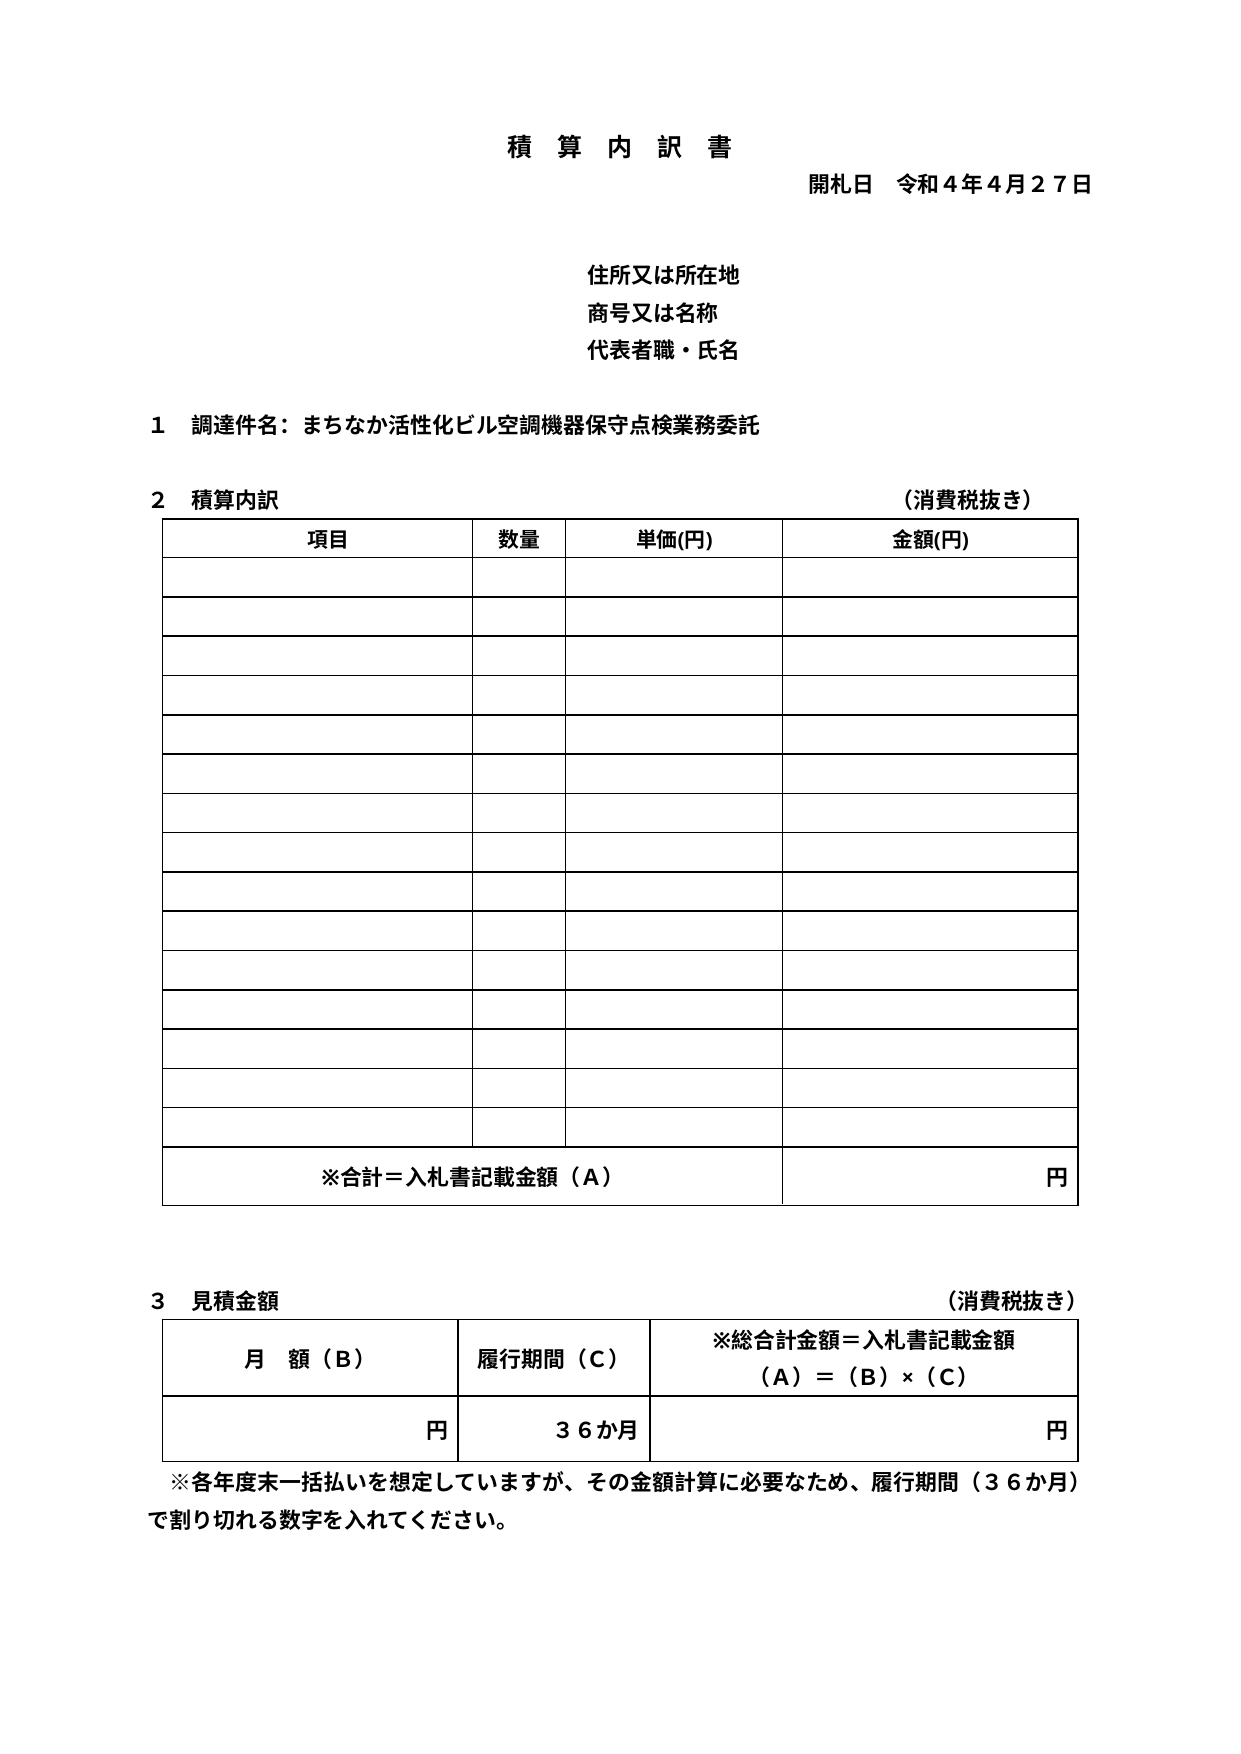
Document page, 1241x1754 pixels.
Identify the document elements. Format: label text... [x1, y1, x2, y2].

table_cell [473, 755, 565, 792]
text ２ 積算内訳 （消費税抜き） [148, 480, 1092, 518]
table_cell [566, 637, 782, 675]
table_cell [163, 912, 472, 949]
table_cell [473, 1030, 565, 1067]
table_cell [783, 833, 1077, 871]
table_cell [566, 558, 782, 596]
table_cell 円 [651, 1397, 1077, 1461]
text 住所又は所在地 [82, 255, 1092, 293]
table_header 項目 [163, 520, 472, 557]
table_header 金額(円) [783, 520, 1077, 557]
table_cell ※合計＝入札書記載金額（Ａ） [163, 1148, 782, 1204]
text 商号又は名称 [82, 293, 1092, 330]
table_cell [566, 1108, 782, 1146]
table_cell 円 [783, 1148, 1077, 1204]
table_cell [163, 991, 472, 1028]
table_cell [566, 951, 782, 989]
table_header 月 額（Ｂ） [163, 1320, 457, 1395]
table_cell 円 [163, 1397, 457, 1461]
table_cell [783, 598, 1077, 635]
table_cell [566, 833, 782, 871]
table_cell [783, 676, 1077, 714]
table_cell [566, 716, 782, 753]
table_cell [163, 833, 472, 871]
table_cell [566, 676, 782, 714]
text 積 算 内 訳 書 [148, 127, 1092, 164]
table_cell [473, 991, 565, 1028]
table_cell [783, 1108, 1077, 1146]
table_cell ３６か月 [459, 1397, 649, 1461]
table_cell [783, 755, 1077, 792]
table_cell [163, 1069, 472, 1107]
table_cell [163, 794, 472, 832]
table_header ※総合計金額＝入札書記載金額 （Ａ）＝（Ｂ）×（Ｃ） [651, 1320, 1077, 1395]
text 開札日 令和４年４月２７日 [82, 164, 1092, 202]
table_cell [473, 912, 565, 949]
text ３ 見積金額 （消費税抜き） [148, 1281, 1092, 1318]
table_cell [163, 1108, 472, 1146]
table_cell [566, 794, 782, 832]
table_cell [473, 951, 565, 989]
table_cell [473, 676, 565, 714]
table_cell [163, 951, 472, 989]
table_cell [473, 637, 565, 675]
table_cell [473, 873, 565, 910]
table_cell [163, 598, 472, 635]
table_header 履行期間（Ｃ） [459, 1320, 649, 1395]
table_cell [473, 716, 565, 753]
table_cell [163, 873, 472, 910]
table_cell [473, 558, 565, 596]
table_header 数量 [473, 520, 565, 557]
table_cell [566, 912, 782, 949]
table_cell [566, 1069, 782, 1107]
table_cell [566, 755, 782, 792]
table_cell [783, 951, 1077, 989]
table_header 単価(円) [566, 520, 782, 557]
table_cell [783, 912, 1077, 949]
table_cell [783, 991, 1077, 1028]
text 代表者職・氏名 [82, 330, 1092, 368]
table_cell [473, 598, 565, 635]
table_cell [566, 1030, 782, 1067]
table_cell [163, 755, 472, 792]
table_cell [783, 1030, 1077, 1067]
table_cell [566, 873, 782, 910]
table_cell [163, 1030, 472, 1067]
table_cell [473, 833, 565, 871]
text １ 調達件名：まちなか活性化ビル空調機器保守点検業務委託 [148, 405, 1092, 443]
table_cell [473, 1069, 565, 1107]
table_cell [783, 558, 1077, 596]
table_cell [473, 794, 565, 832]
table_cell [783, 637, 1077, 675]
table_cell [783, 1069, 1077, 1107]
table_cell [783, 716, 1077, 753]
table_cell [163, 637, 472, 675]
table_cell [783, 873, 1077, 910]
table_cell [473, 1108, 565, 1146]
text ※各年度末一括払いを想定していますが、その金額計算に必要なため、履行期間（３６か月）で割り切れる数字を入れてください。 [148, 1462, 1092, 1537]
table_cell [566, 991, 782, 1028]
table_cell [163, 716, 472, 753]
table_cell [783, 794, 1077, 832]
table_cell [163, 558, 472, 596]
table_cell [566, 598, 782, 635]
table_cell [163, 676, 472, 714]
